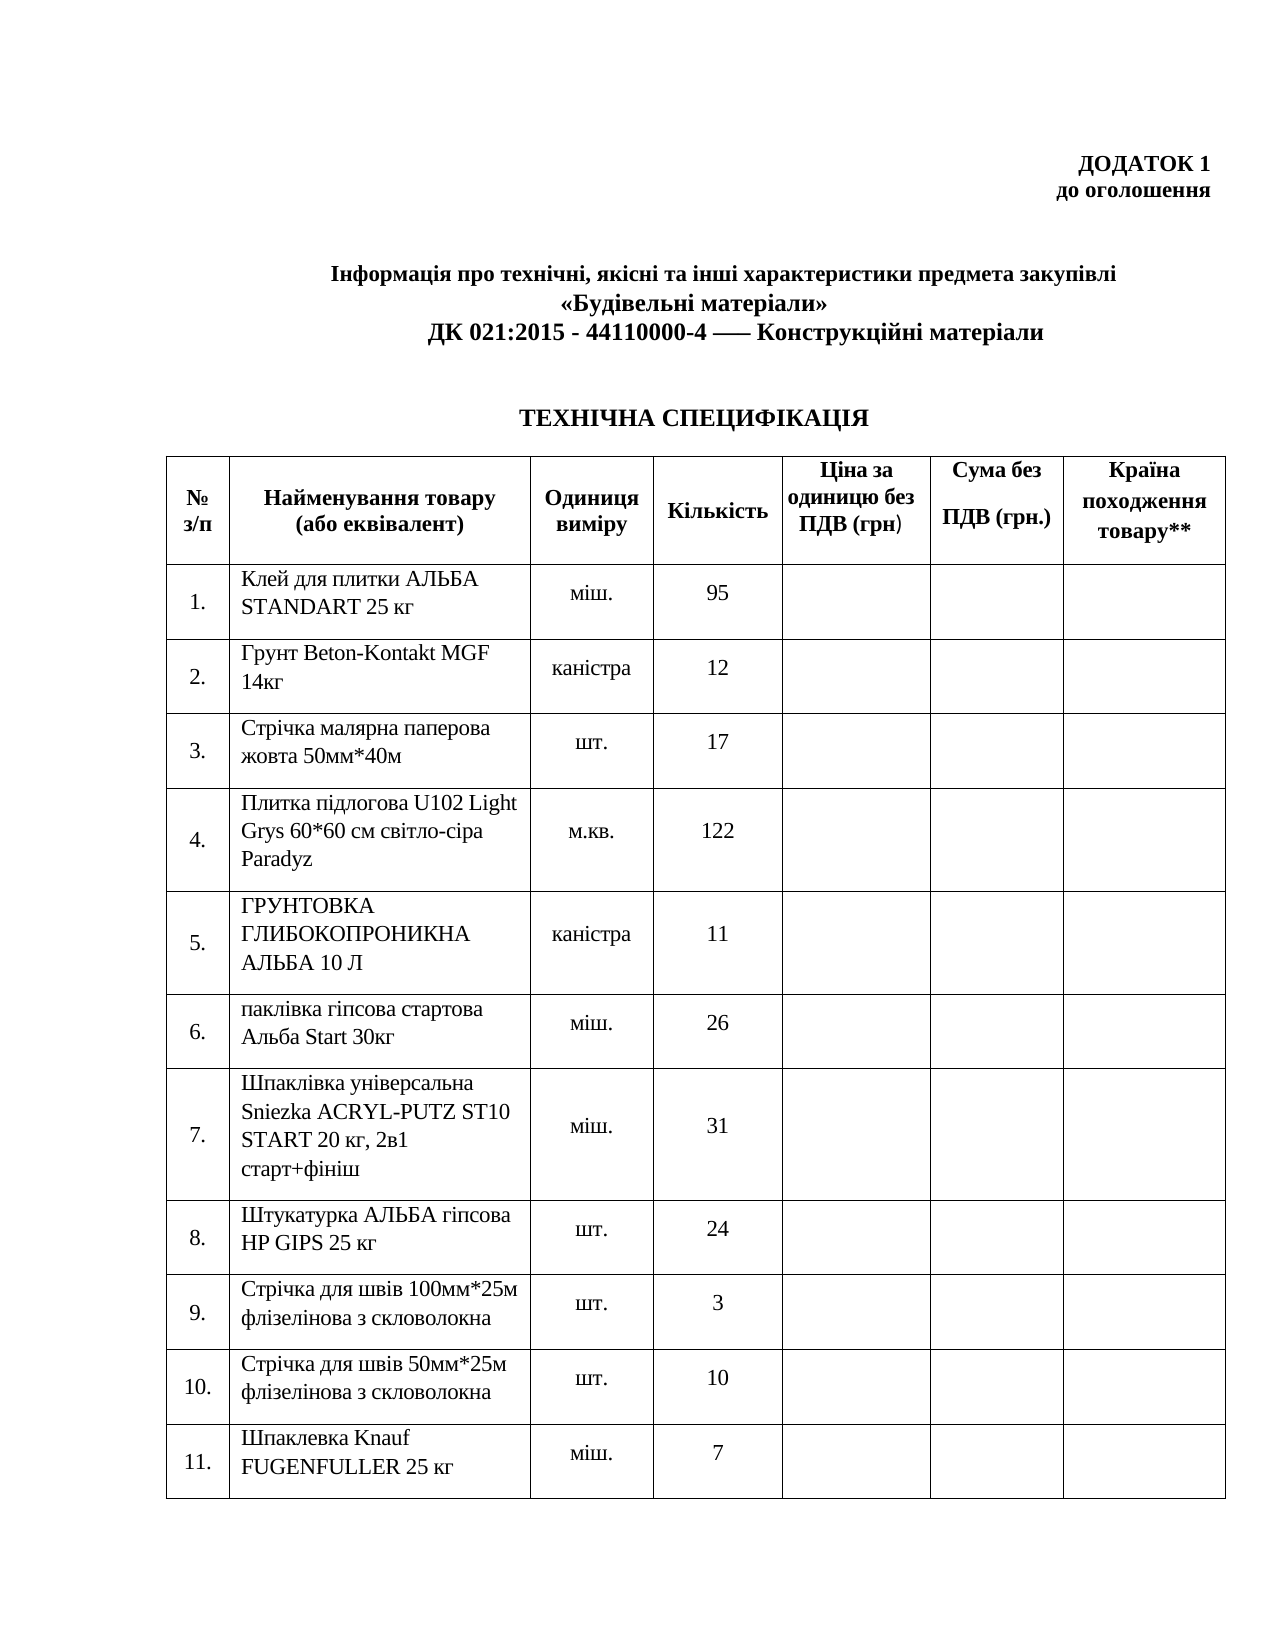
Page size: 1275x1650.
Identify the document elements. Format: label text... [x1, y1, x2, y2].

table_cell 7 [654, 1425, 782, 1498]
table_cell 6. [167, 995, 229, 1068]
table_cell Стрічка малярна паперова жовта 50мм*40м [230, 714, 530, 788]
table_cell [783, 1201, 930, 1274]
table_header Ціна за одиницю без ПДВ (грн) [783, 457, 930, 564]
table_cell [783, 714, 930, 788]
table_cell 4. [167, 789, 229, 891]
table_cell шт. [531, 1350, 653, 1423]
table_header Найменування товару (або еквівалент) [230, 457, 530, 564]
table_cell 9. [167, 1275, 229, 1349]
table_cell 3 [654, 1275, 782, 1349]
text ДОДАТОК 1 [177, 150, 1211, 176]
text ДК 021:2015 - 44110000-4 —– Конструкційні матеріали [281, 317, 1191, 346]
table_cell [931, 1425, 1063, 1498]
table_cell м.кв. [531, 789, 653, 891]
table_cell [1064, 1350, 1225, 1423]
table_cell паклівка гіпсова стартова Альба Start 30кг [230, 995, 530, 1068]
table_cell 17 [654, 714, 782, 788]
table_cell Стрічка для швів 50мм*25м флізелінова з скловолокна [230, 1350, 530, 1423]
table_cell міш. [531, 1069, 653, 1200]
table_cell 24 [654, 1201, 782, 1274]
table_cell каністра [531, 892, 653, 994]
table_cell 11. [167, 1425, 229, 1498]
table_cell [931, 1069, 1063, 1200]
table_cell [931, 1350, 1063, 1423]
table_cell Грунт Beton-Kontakt MGF 14кг [230, 640, 530, 713]
table_cell Стрічка для швів 100мм*25м флізелінова з скловолокна [230, 1275, 530, 1349]
table_cell шт. [531, 1201, 653, 1274]
table_cell 10. [167, 1350, 229, 1423]
table_cell 11 [654, 892, 782, 994]
table_cell 5. [167, 892, 229, 994]
table_cell Штукатурка АЛЬБА гіпсова HP GIPS 25 кг [230, 1201, 530, 1274]
table_cell 122 [654, 789, 782, 891]
table_cell [931, 892, 1063, 994]
text до оголошення [177, 176, 1211, 203]
table_cell міш. [531, 995, 653, 1068]
table_cell [783, 892, 930, 994]
table_cell 8. [167, 1201, 229, 1274]
text ТЕХНІЧНА СПЕЦИФІКАЦІЯ [177, 403, 1211, 431]
table_cell [931, 640, 1063, 713]
table_cell [931, 714, 1063, 788]
table_cell [783, 789, 930, 891]
table_cell [783, 640, 930, 713]
table_cell каністра [531, 640, 653, 713]
table_cell [1064, 1425, 1225, 1498]
table_cell [931, 789, 1063, 891]
table_cell 31 [654, 1069, 782, 1200]
table_cell міш. [531, 1425, 653, 1498]
table_cell 12 [654, 640, 782, 713]
table_cell [783, 565, 930, 638]
table_cell [1064, 892, 1225, 994]
table_cell [1064, 565, 1225, 638]
table_cell 26 [654, 995, 782, 1068]
table_cell [931, 995, 1063, 1068]
table_cell міш. [531, 565, 653, 638]
table_cell [783, 1069, 930, 1200]
table_cell 3. [167, 714, 229, 788]
table_cell [1064, 714, 1225, 788]
table_cell Шпаклівка універсальна Sniezka ACRYL-PUTZ ST10 START 20 кг, 2в1 старт+фініш [230, 1069, 530, 1200]
text Інформація про технічні, якісні та інші характеристики предмета закупівлі [177, 259, 1211, 286]
table_cell [931, 1275, 1063, 1349]
table_cell 7. [167, 1069, 229, 1200]
table_cell шт. [531, 1275, 653, 1349]
table_header Країна походження товару** [1064, 457, 1225, 564]
table_cell [1064, 640, 1225, 713]
table_cell [931, 565, 1063, 638]
table_header Кількість [654, 457, 782, 564]
table_cell 10 [654, 1350, 782, 1423]
table_cell [783, 995, 930, 1068]
table_header № з/п [167, 457, 229, 564]
table_cell [1064, 1069, 1225, 1200]
table_cell Клей для плитки АЛЬБА STANDART 25 кг [230, 565, 530, 638]
table_cell 1. [167, 565, 229, 638]
table_cell ГРУНТОВКА ГЛИБОКОПРОНИКНА АЛЬБА 10 Л [230, 892, 530, 994]
table_cell [783, 1275, 930, 1349]
table_cell Плитка підлогова U102 Light Grys 60*60 см світло-сіра Paradyz [230, 789, 530, 891]
table_cell [1064, 1275, 1225, 1349]
table_cell [1064, 995, 1225, 1068]
table_header Одиниця виміру [531, 457, 653, 564]
table_cell шт. [531, 714, 653, 788]
table_cell [1064, 1201, 1225, 1274]
table_header Сума без ПДВ (грн.) [931, 457, 1063, 564]
text «Будівельні матеріали» [177, 288, 1211, 317]
table_cell [783, 1350, 930, 1423]
table_cell 95 [654, 565, 782, 638]
table_cell [931, 1201, 1063, 1274]
table_cell 2. [167, 640, 229, 713]
table_cell [1064, 789, 1225, 891]
table_cell [783, 1425, 930, 1498]
table_cell Шпаклевка Knauf FUGENFULLER 25 кг [230, 1425, 530, 1498]
